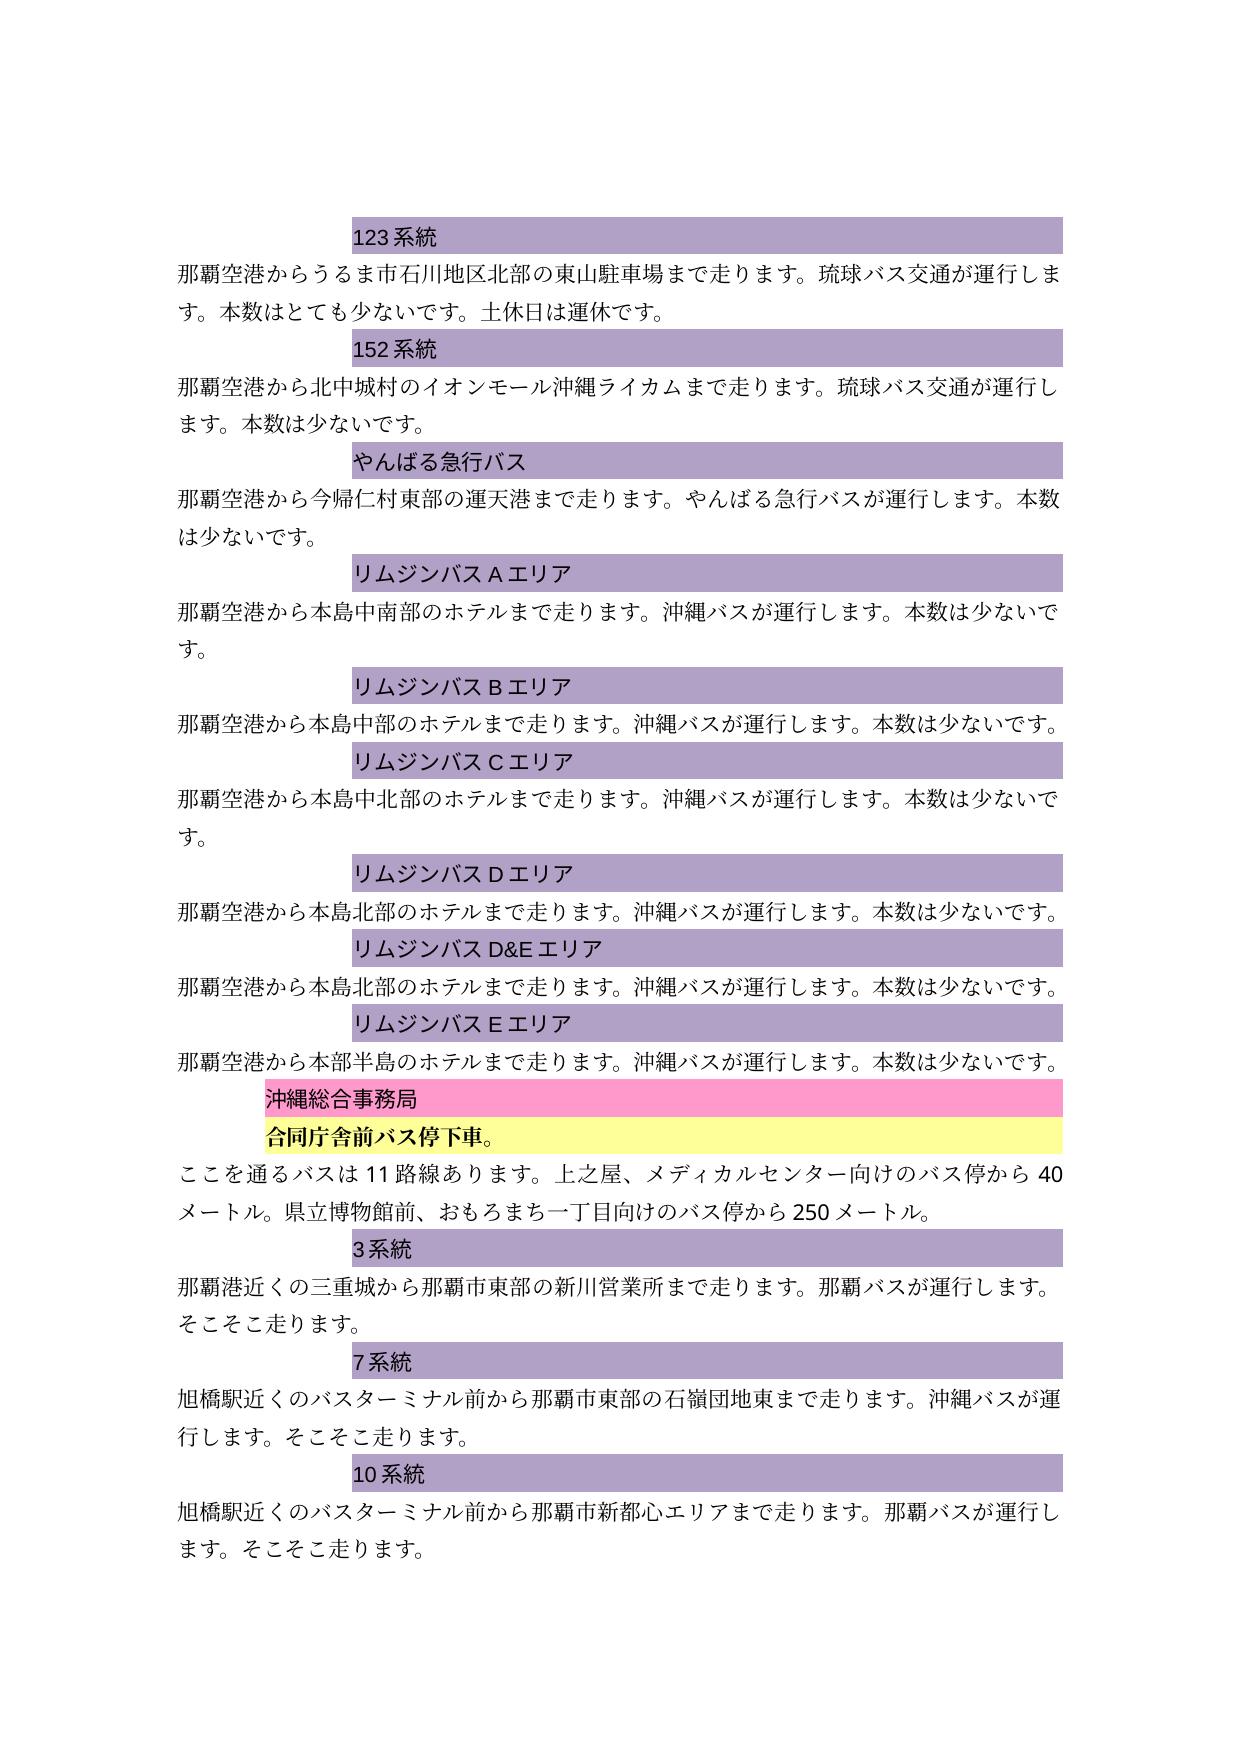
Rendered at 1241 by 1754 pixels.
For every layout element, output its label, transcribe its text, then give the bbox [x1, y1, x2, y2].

subtitle 152系統 [352, 329, 1063, 367]
text 那覇空港から本島中北部のホテルまで走ります。沖縄バスが運行します。本数は少ないです。 [177, 779, 1063, 854]
text 那覇空港から本島北部のホテルまで走ります。沖縄バスが運行します。本数は少ないです。 [177, 967, 1063, 1004]
text 旭橋駅近くのバスターミナル前から那覇市新都心エリアまで走ります。那覇バスが運行します。そこそこ走ります。 [177, 1492, 1063, 1567]
text ここを通るバスは11路線あります。上之屋、メディカルセンター向けのバス停から40メートル。県立博物館前、おもろまち一丁目向けのバス停から250メートル。 [177, 1154, 1063, 1229]
subtitle 10系統 [352, 1454, 1063, 1492]
subtitle リムジンバスAエリア [352, 554, 1063, 592]
subtitle 123系統 [352, 217, 1063, 254]
text 那覇港近くの三重城から那覇市東部の新川営業所まで走ります。那覇バスが運行します。そこそこ走ります。 [177, 1267, 1063, 1342]
subtitle リムジンバスCエリア [352, 742, 1063, 779]
subtitle やんばる急行バス [352, 442, 1063, 479]
subtitle 3系統 [352, 1229, 1063, 1267]
subtitle リムジンバスBエリア [352, 667, 1063, 704]
subtitle 沖縄総合事務局 [265, 1079, 1063, 1117]
subtitle リムジンバスEエリア [352, 1004, 1063, 1042]
text 那覇空港から本島中部のホテルまで走ります。沖縄バスが運行します。本数は少ないです。 [177, 704, 1063, 742]
text 旭橋駅近くのバスターミナル前から那覇市東部の石嶺団地東まで走ります。沖縄バスが運行します。そこそこ走ります。 [177, 1379, 1063, 1454]
text 那覇空港から本島中南部のホテルまで走ります。沖縄バスが運行します。本数は少ないです。 [177, 592, 1063, 667]
text 那覇空港からうるま市石川地区北部の東山駐車場まで走ります。琉球バス交通が運行します。本数はとても少ないです。土休日は運休です。 [177, 254, 1063, 329]
text 那覇空港から今帰仁村東部の運天港まで走ります。やんばる急行バスが運行します。本数は少ないです。 [177, 479, 1063, 554]
subtitle 合同庁舎前バス停下車。 [265, 1117, 1063, 1154]
text 那覇空港から本部半島のホテルまで走ります。沖縄バスが運行します。本数は少ないです。 [177, 1042, 1063, 1079]
subtitle 7系統 [352, 1342, 1063, 1379]
subtitle リムジンバスD&Eエリア [352, 929, 1063, 967]
text 那覇空港から本島北部のホテルまで走ります。沖縄バスが運行します。本数は少ないです。 [177, 892, 1063, 929]
subtitle リムジンバスDエリア [352, 854, 1063, 892]
text 那覇空港から北中城村のイオンモール沖縄ライカムまで走ります。琉球バス交通が運行します。本数は少ないです。 [177, 367, 1063, 442]
